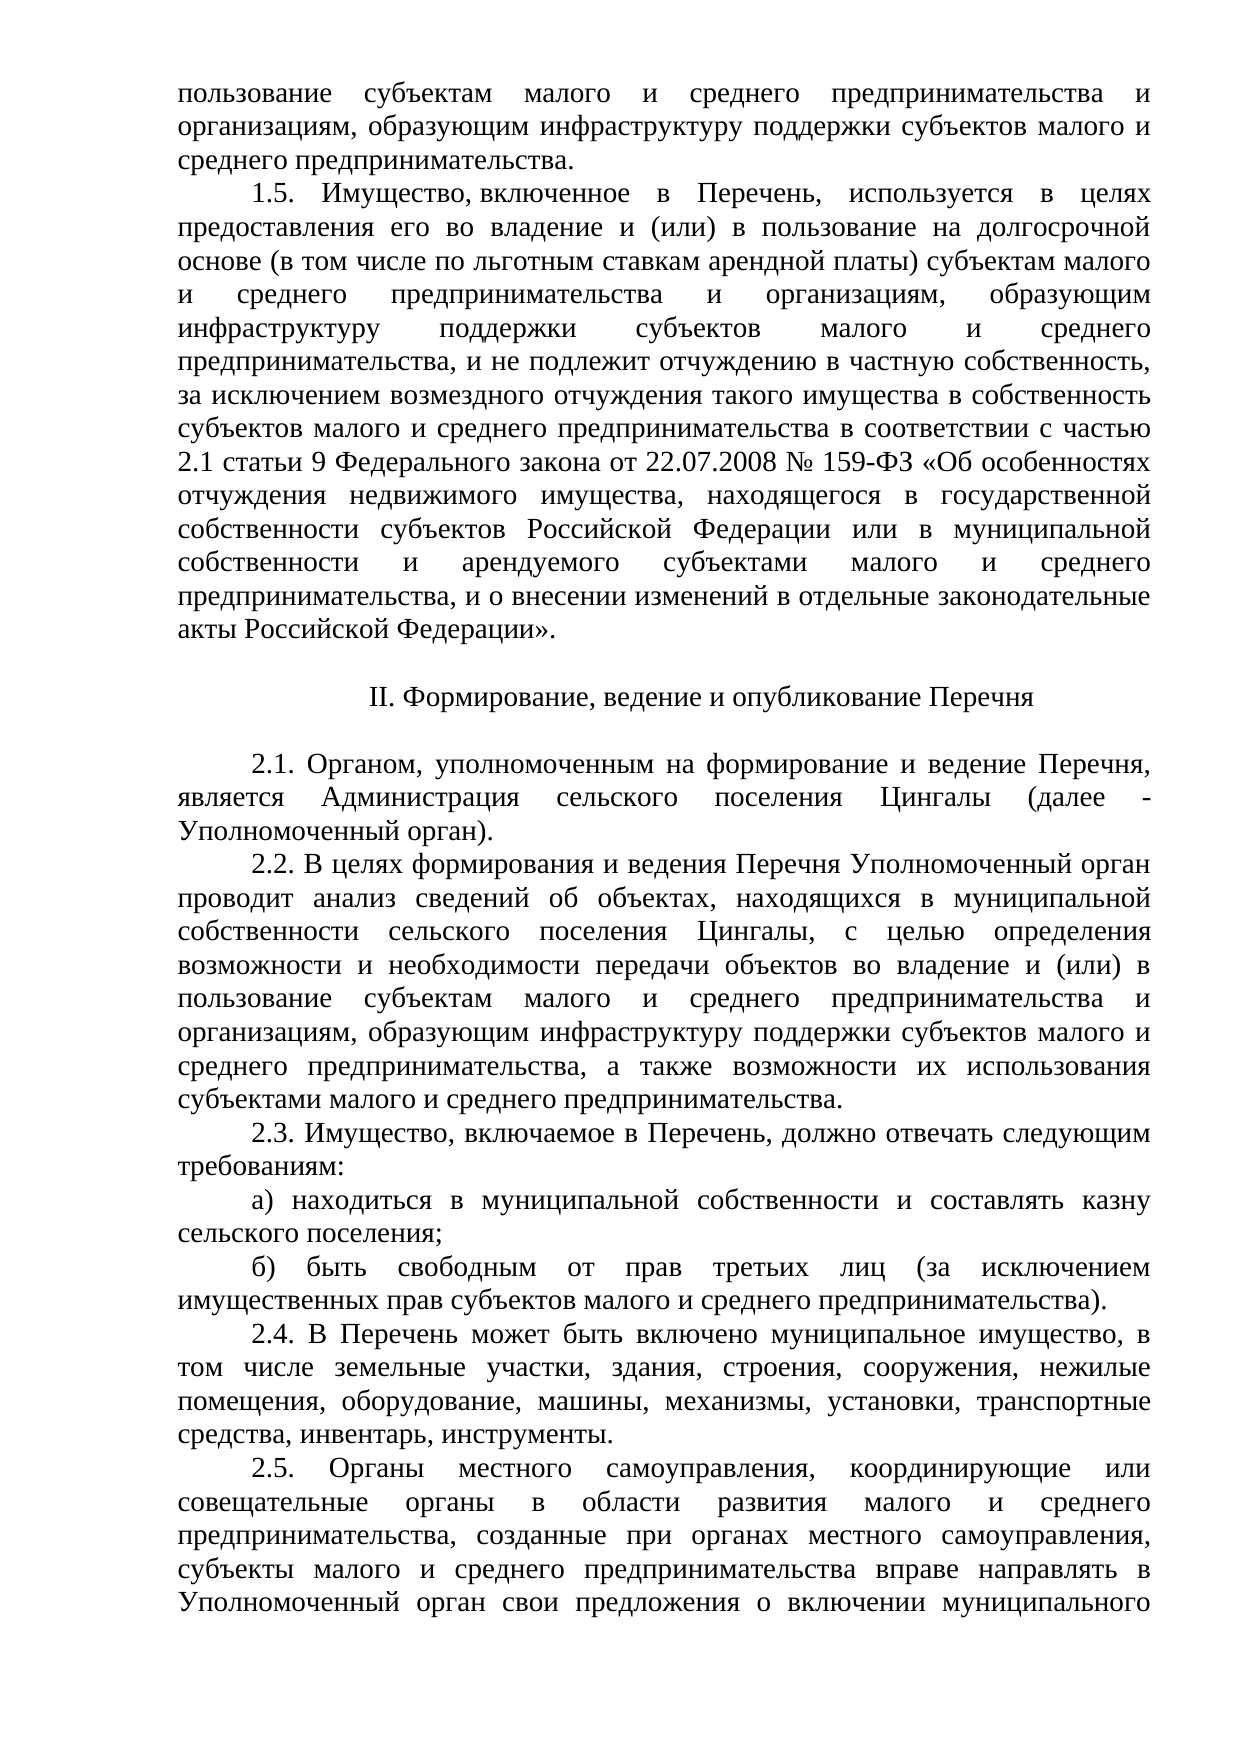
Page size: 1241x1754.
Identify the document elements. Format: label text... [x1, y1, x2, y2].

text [177, 1450, 1152, 1618]
text б) быть свободным от прав третьих лиц (за исключением имущественных прав субъектов малого и среднего предпринимательства). [177, 1249, 1152, 1316]
text 2.3. Имущество, включаемое в Перечень, должно отвечать следующим требованиям: [177, 1115, 1152, 1182]
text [177, 75, 1152, 176]
text 2.4. В Перечень может быть включено муниципальное имущество, в том числе земельные участки, здания, строения, сооружения, нежилые помещения, оборудование, машины, механизмы, установки, транспортные средства, инвентарь, инструменты. [177, 1316, 1152, 1450]
text а) находиться в муниципальной собственности и составлять казну сельского поселения; [177, 1182, 1152, 1249]
text II. Формирование, ведение и опубликование Перечня [177, 679, 1152, 712]
text 1.5. Имущество, включенное в Перечень, используется в целях предоставления его во владение и (или) в пользование на долгосрочной основе (в том числе по льготным ставкам арендной платы) субъектам малого и среднего предпринимательства и организациям, образующим инфраструктуру поддержки субъектов малого и среднего предпринимательства, и не подлежит отчуждению в частную собственность, за исключением возмездного отчуждения такого имущества в собственность субъектов малого и среднего предпринимательства в соответствии с частью 2.1 статьи 9 Федерального закона от 22.07.2008 № 159-ФЗ «Об особенностях отчуждения недвижимого имущества, находящегося в государственной собственности субъектов Российской Федерации или в муниципальной собственности и арендуемого субъектами малого и среднего предпринимательства, и о внесении изменений в отдельные законодательные акты Российской Федерации». [177, 176, 1152, 645]
text 2.2. В целях формирования и ведения Перечня Уполномоченный орган проводит анализ сведений об объектах, находящихся в муниципальной собственности сельского поселения Цингалы, с целью определения возможности и необходимости передачи объектов во владение и (или) в пользование субъектам малого и среднего предпринимательства и организациям, образующим инфраструктуру поддержки субъектов малого и среднего предпринимательства, а также возможности их использования субъектами малого и среднего предпринимательства. [177, 846, 1152, 1115]
text 2.1. Органом, уполномоченным на формирование и ведение Перечня, является Администрация сельского поселения Цингалы (далее - Уполномоченный орган). [177, 746, 1152, 846]
